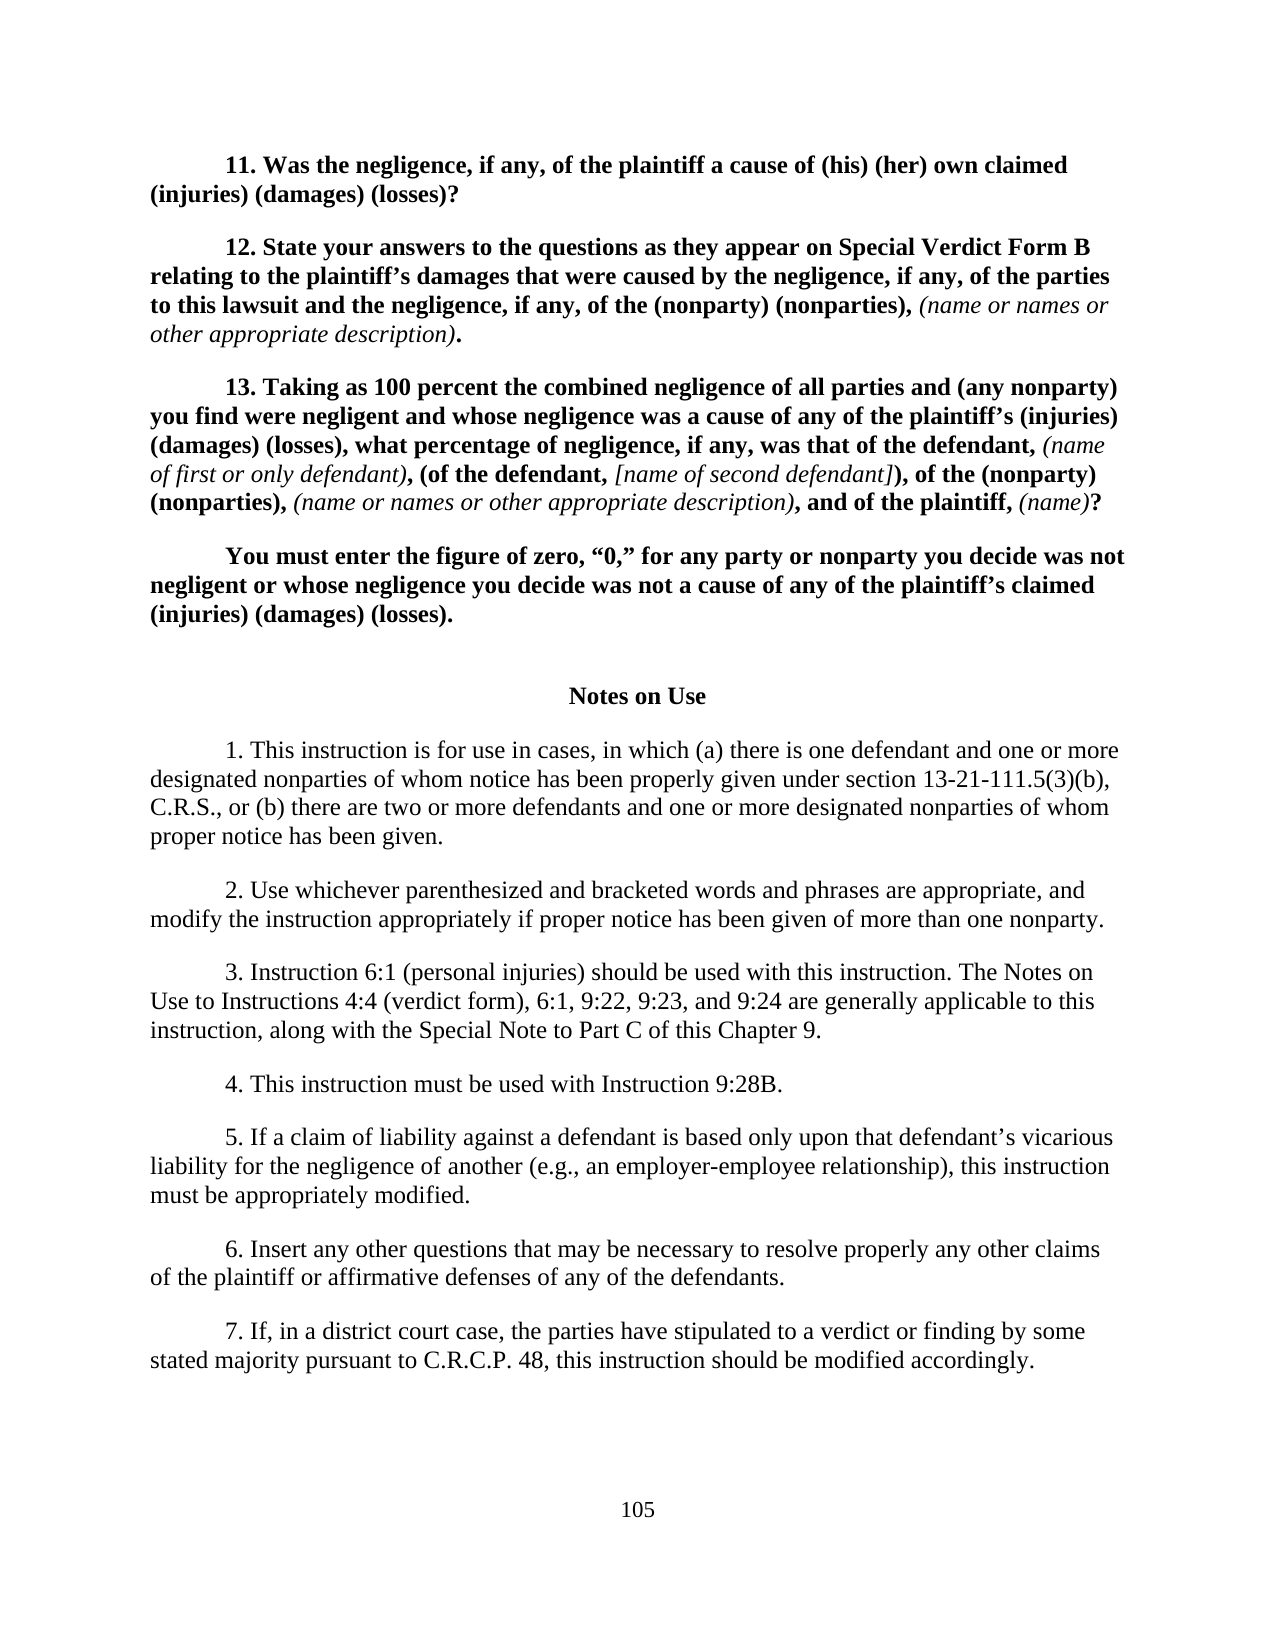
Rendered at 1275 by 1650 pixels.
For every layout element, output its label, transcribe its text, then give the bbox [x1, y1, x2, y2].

text 4. This instruction must be used with Instruction 9:28B. [150, 1069, 1125, 1097]
text 12. State your answers to the questions as they appear on Special Verdict Form B relating to the plaintiff’s damages that were caused by the negligence, if any, of the parties to this lawsuit and the negligence, if any, of the (nonparty) (nonparties), (name or names or other appropriate description). [150, 232, 1125, 347]
text 3. Instruction 6:1 (personal injuries) should be used with this instruction. The Notes on Use to Instructions 4:4 (verdict form), 6:1, 9:22, 9:23, and 9:24 are generally applicable to this instruction, along with the Special Note to Part C of this Chapter 9. [150, 957, 1125, 1044]
text 6. Insert any other questions that may be necessary to resolve properly any other claims of the plaintiff or affirmative defenses of any of the defendants. [150, 1234, 1125, 1291]
text 13. Taking as 100 percent the combined negligence of all parties and (any nonparty) you find were negligent and whose negligence was a cause of any of the plaintiff’s (injuries) (damages) (losses), what percentage of negligence, if any, was that of the defendant, (name of first or only defendant), (of the defendant, [name of second defendant]), of the (nonparty) (nonparties), (name or names or other appropriate description), and of the plaintiff, (name)? [150, 372, 1125, 516]
text You must enter the figure of zero, “0,” for any party or nonparty you decide was not negligent or whose negligence you decide was not a cause of any of the plaintiff’s claimed (injuries) (damages) (losses). [150, 541, 1125, 627]
text 5. If a claim of liability against a defendant is based only upon that defendant’s vicarious liability for the negligence of another (e.g., an employer-employee relationship), this instruction must be appropriately modified. [150, 1122, 1125, 1209]
text 2. Use whichever parenthesized and bracketed words and phrases are appropriate, and modify the instruction appropriately if proper notice has been given of more than one nonparty. [150, 875, 1125, 932]
text 1. This instruction is for use in cases, in which (a) there is one defendant and one or more designated nonparties of whom notice has been properly given under section 13-21-111.5(3)(b), C.R.S., or (b) there are two or more defendants and one or more designated nonparties of whom proper notice has been given. [150, 735, 1125, 850]
text 11. Was the negligence, if any, of the plaintiff a cause of (his) (her) own claimed (injuries) (damages) (losses)? [150, 150, 1125, 207]
text 7. If, in a district court case, the parties have stipulated to a verdict or finding by some stated majority pursuant to C.R.C.P. 48, this instruction should be modified accordingly. [150, 1316, 1125, 1374]
text Notes on Use [150, 681, 1125, 710]
